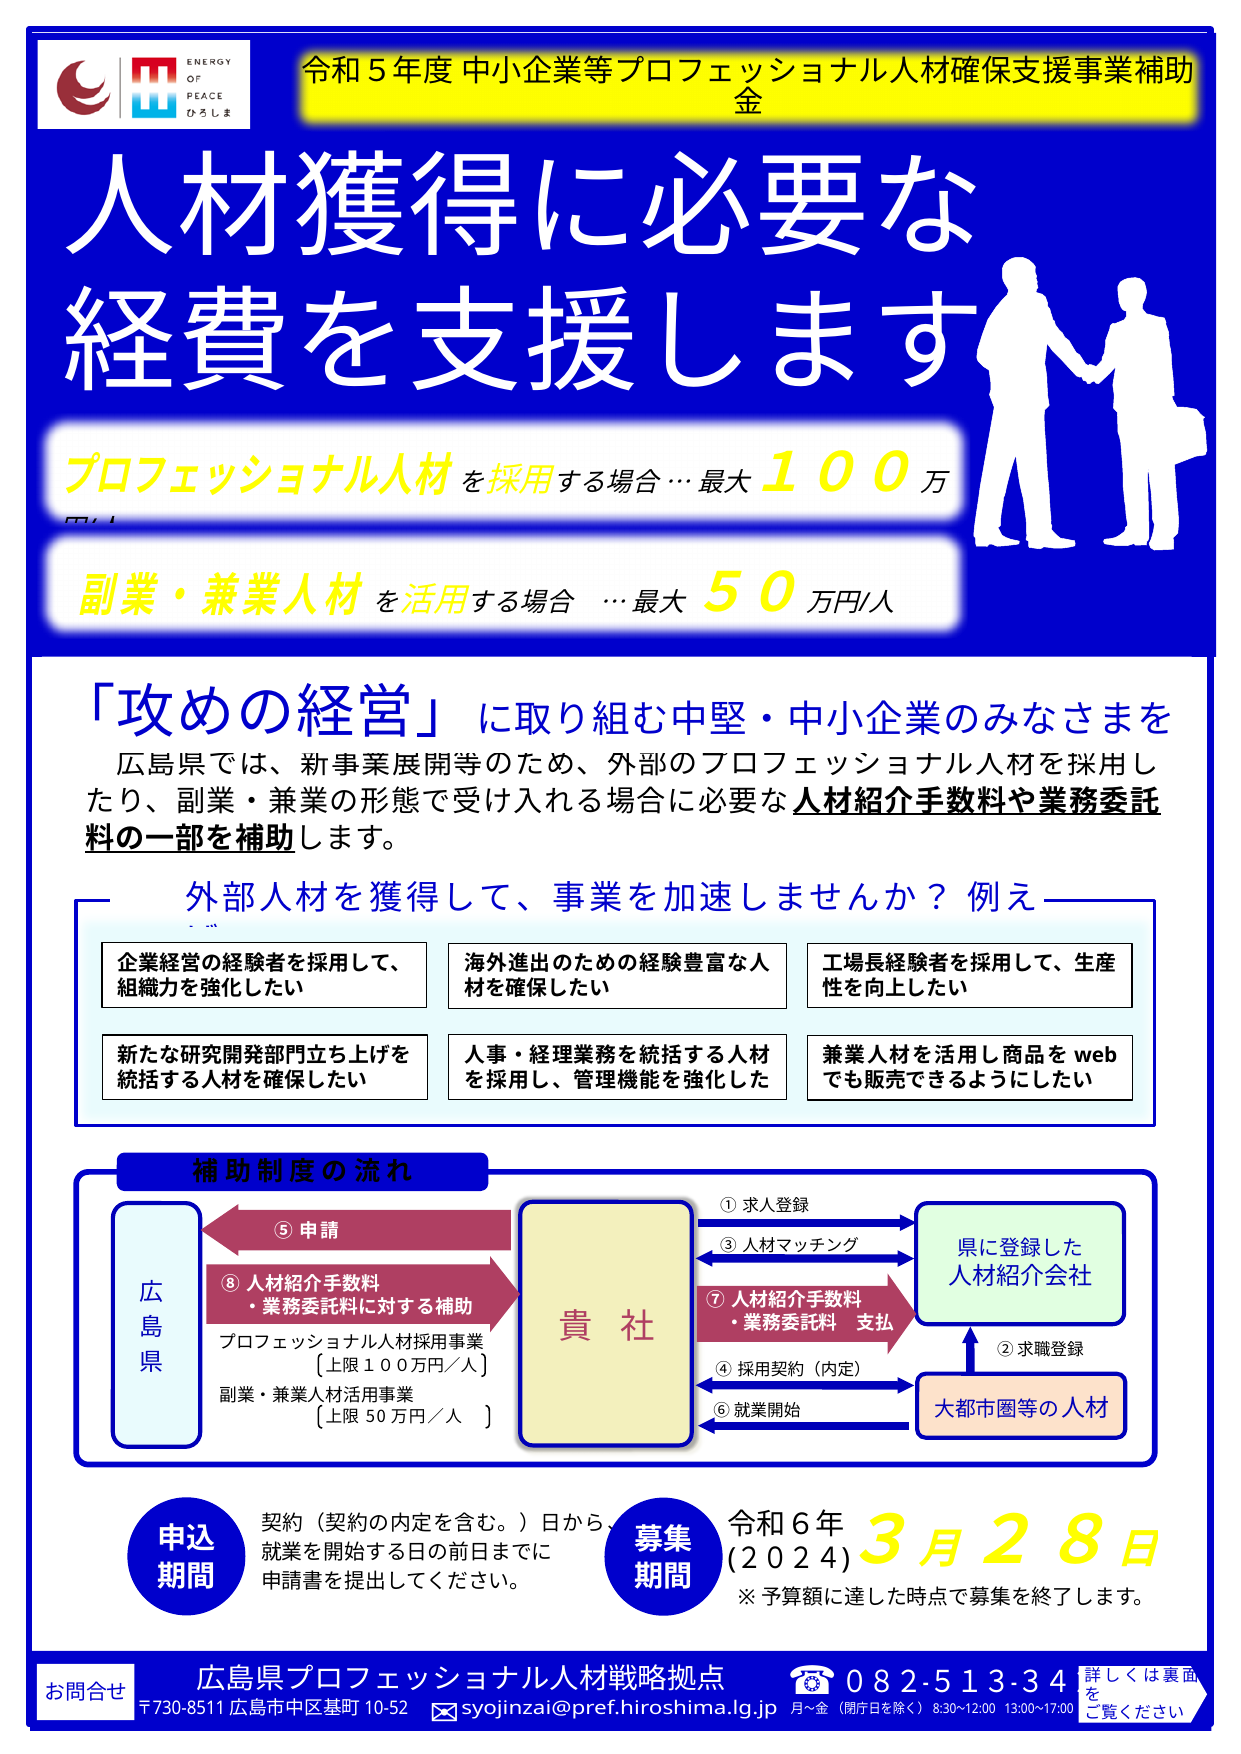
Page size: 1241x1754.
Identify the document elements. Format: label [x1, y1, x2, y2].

picture [37, 40, 251, 129]
